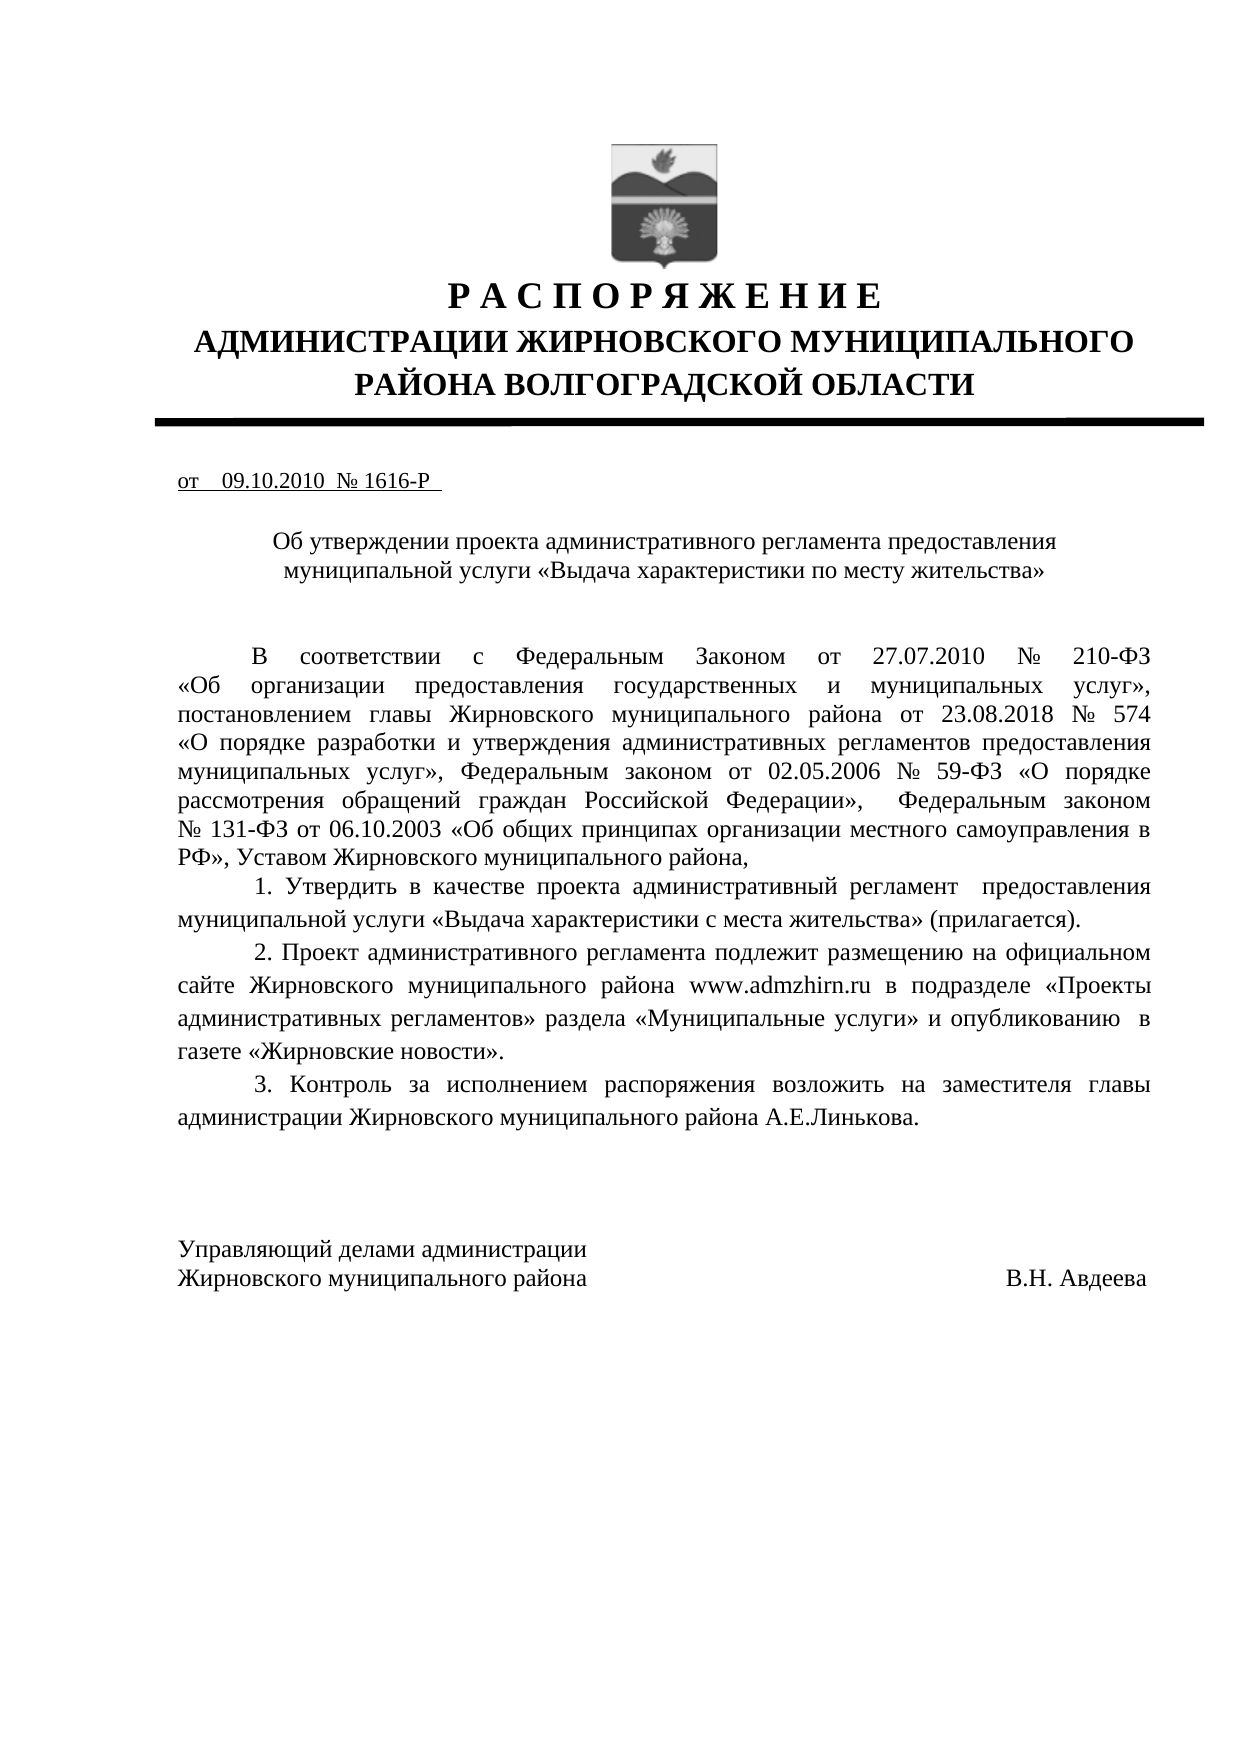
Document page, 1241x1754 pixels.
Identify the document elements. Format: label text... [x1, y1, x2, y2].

text муниципальной услуги «Выдача характеристики по месту жительства» [177, 555, 1152, 584]
text 2. Проект административного регламента подлежит размещению на официальном сайте Жирновского муниципального района www.admzhirn.ru в подразделе «Проекты административных регламентов» раздела «Муниципальные услуги» и опубликованию в газете «Жирновские новости». [177, 937, 1152, 1065]
picture [611, 144, 718, 269]
text Управляющий делами администрации [177, 1234, 1152, 1263]
text 1. Утвердить в качестве проекта административный регламент предоставления муниципальной услуги «Выдача характеристики с места жительства» (прилагается). [177, 871, 1152, 933]
text от 09.10.2010 № 1616-Р [177, 467, 1152, 494]
text 3. Контроль за исполнением распоряжения возложить на заместителя главы администрации Жирновского муниципального района А.Е.Линькова. [177, 1069, 1152, 1131]
text АДМИНИСТРАЦИИ ЖИРНОВСКОГО МУНИЦИПАЛЬНОГО РАЙОНА ВОЛГОГРАДСКОЙ ОБЛАСТИ [177, 323, 1152, 402]
text Жирновского муниципального района В.Н. Авдеева [177, 1263, 1152, 1292]
text Р А С П О Р Я Ж Е Н И Е [177, 273, 1152, 316]
text В соответствии с Федеральным Законом от 27.07.2010 № 210-ФЗ «Об организации предоставления государственных и муниципальных услуг», постановлением главы Жирновского муниципального района от 23.08.2018 № 574 «О порядке разработки и утверждения административных регламентов предоставления муниципальных услуг», Федеральным законом от 02.05.2006 № 59-ФЗ «О порядке рассмотрения обращений граждан Российской Федерации», Федеральным законом № 131-ФЗ от 06.10.2003 «Об общих принципах организации местного самоуправления в РФ», Уставом Жирновского муниципального района, [177, 641, 1152, 871]
text Об утверждении проекта административного регламента предоставления [177, 526, 1152, 555]
